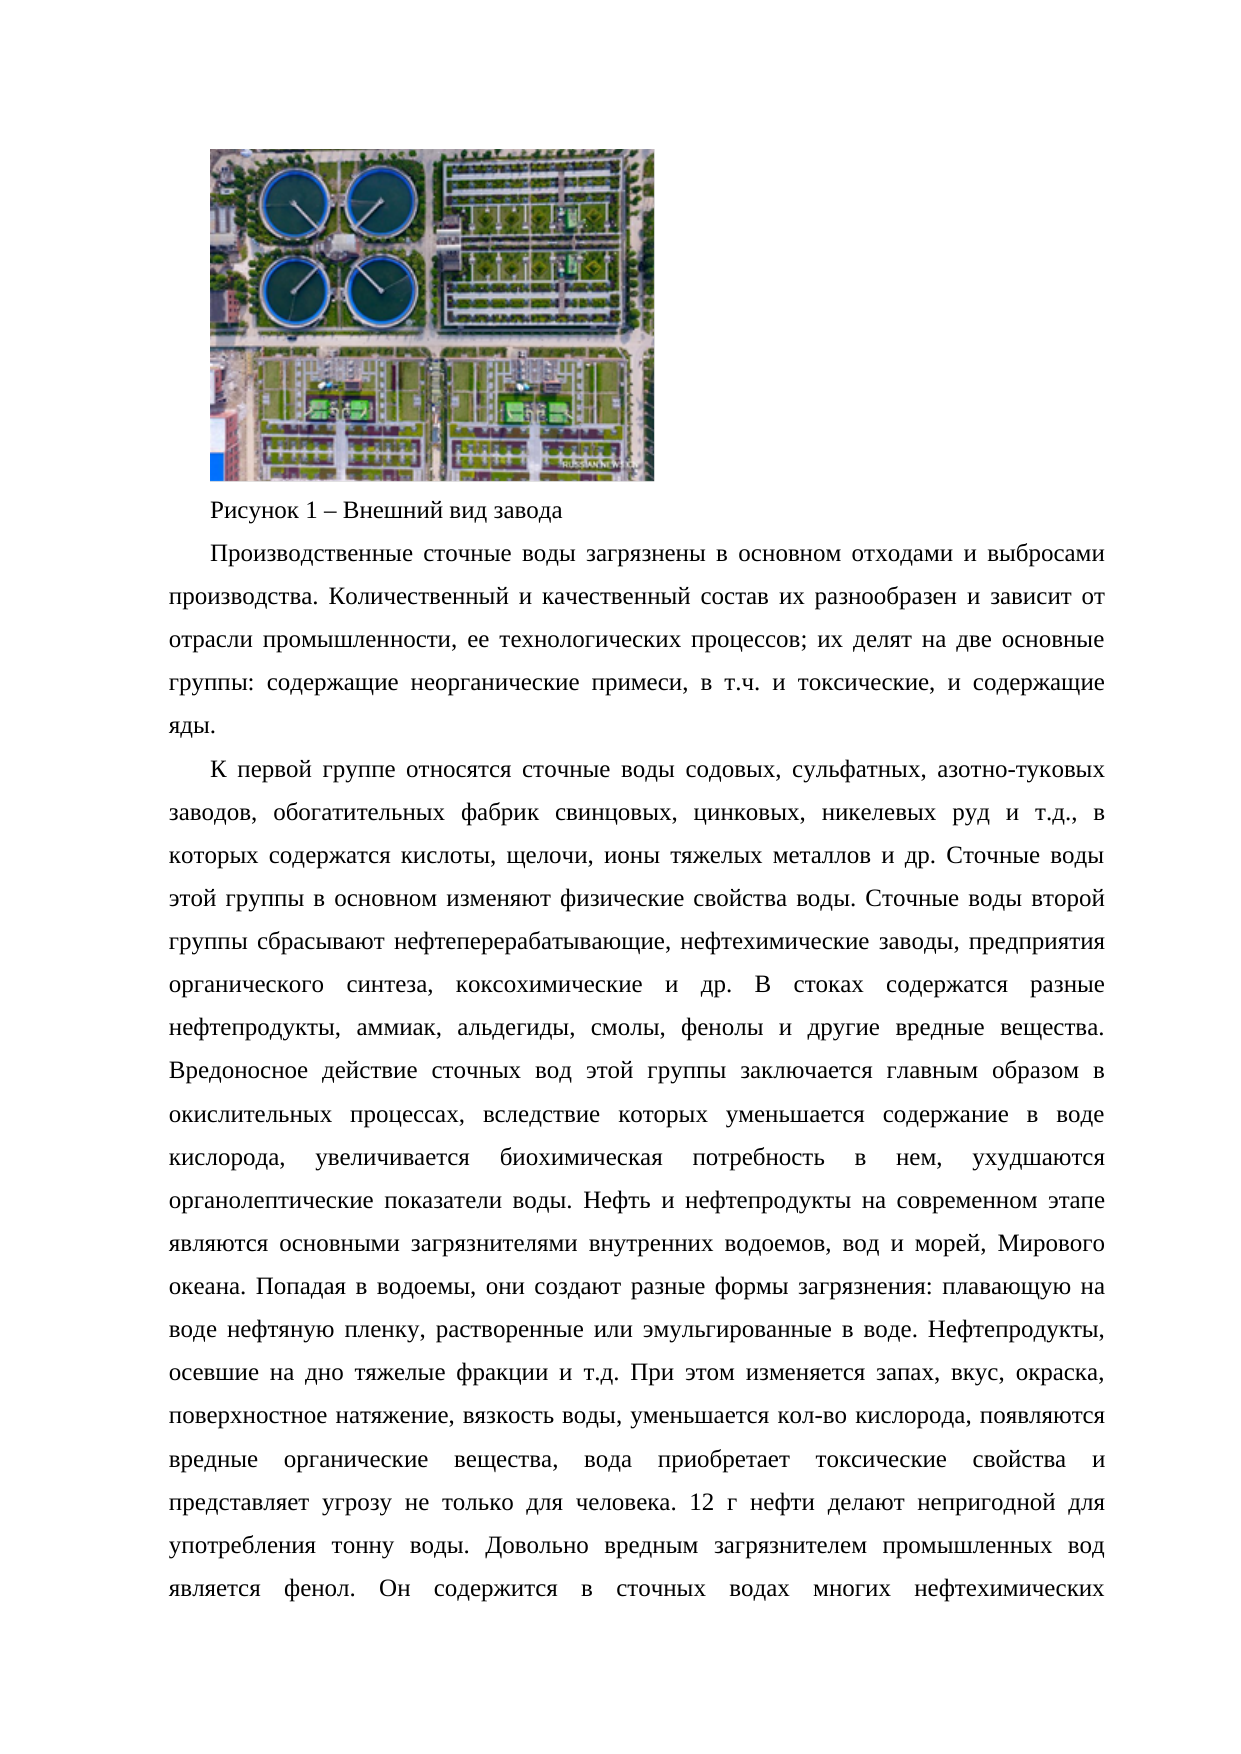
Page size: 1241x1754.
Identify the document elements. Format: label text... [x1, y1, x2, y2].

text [169, 754, 1106, 1602]
picture [210, 149, 656, 483]
text Рисунок 1 – Внешний вид завода [169, 495, 1106, 524]
text Производственные сточные воды загрязнены в основном отходами и выбросами производства. Количественный и качественный состав их разнообразен и зависит от отрасли промышленности, ее технологических процессов; их делят на две основные группы: содержащие неорганические примеси, в т.ч. и токсические, и содержащие яды. [169, 538, 1106, 739]
